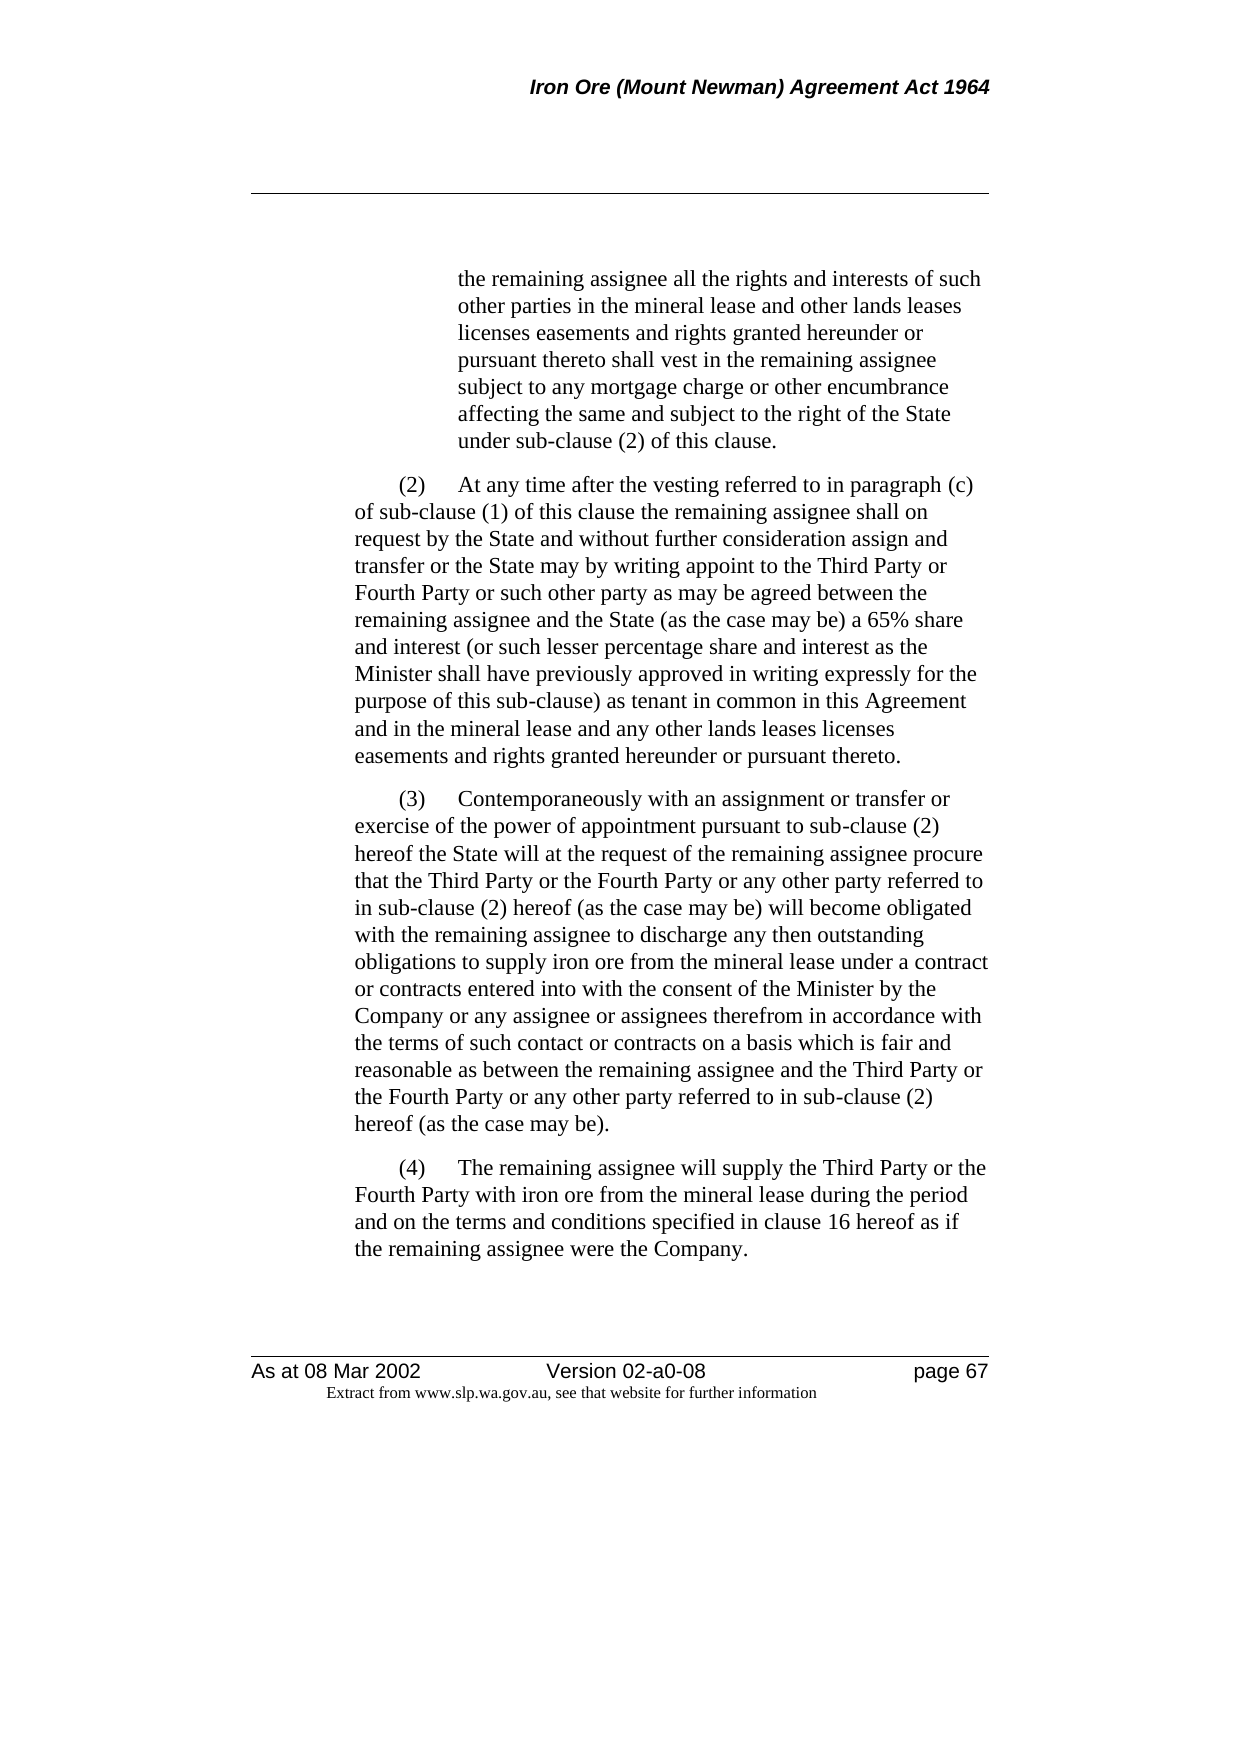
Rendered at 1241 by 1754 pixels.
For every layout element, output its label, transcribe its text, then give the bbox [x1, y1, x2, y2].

text (2) At any time after the vesting referred to in paragraph (c) of sub-clause (1) of this clause the remaining assignee shall on request by the State and without further consideration assign and transfer or the State may by writing appoint to the Third Party or Fourth Party or such other party as may be agreed between the remaining assignee and the State (as the case may be) a 65% share and interest (or such lesser percentage share and interest as the Minister shall have previously approved in writing expressly for the purpose of this sub-clause) as tenant in common in this Agreement and in the mineral lease and any other lands leases licenses easements and rights granted hereunder or pursuant thereto. [251, 470, 989, 768]
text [251, 264, 989, 453]
text (3) Contemporaneously with an assignment or transfer or exercise of the power of appointment pursuant to sub-clause (2) hereof the State will at the request of the remaining assignee procure that the Third Party or the Fourth Party or any other party referred to in sub-clause (2) hereof (as the case may be) will become obligated with the remaining assignee to discharge any then outstanding obligations to supply iron ore from the mineral lease under a contract or contracts entered into with the consent of the Minister by the Company or any assignee or assignees therefrom in accordance with the terms of such contact or contracts on a basis which is fair and reasonable as between the remaining assignee and the Third Party or the Fourth Party or any other party referred to in sub-clause (2) hereof (as the case may be). [251, 785, 989, 1137]
text (4) The remaining assignee will supply the Third Party or the Fourth Party with iron ore from the mineral lease during the period and on the terms and conditions specified in clause 16 hereof as if the remaining assignee were the Company. [251, 1153, 989, 1262]
